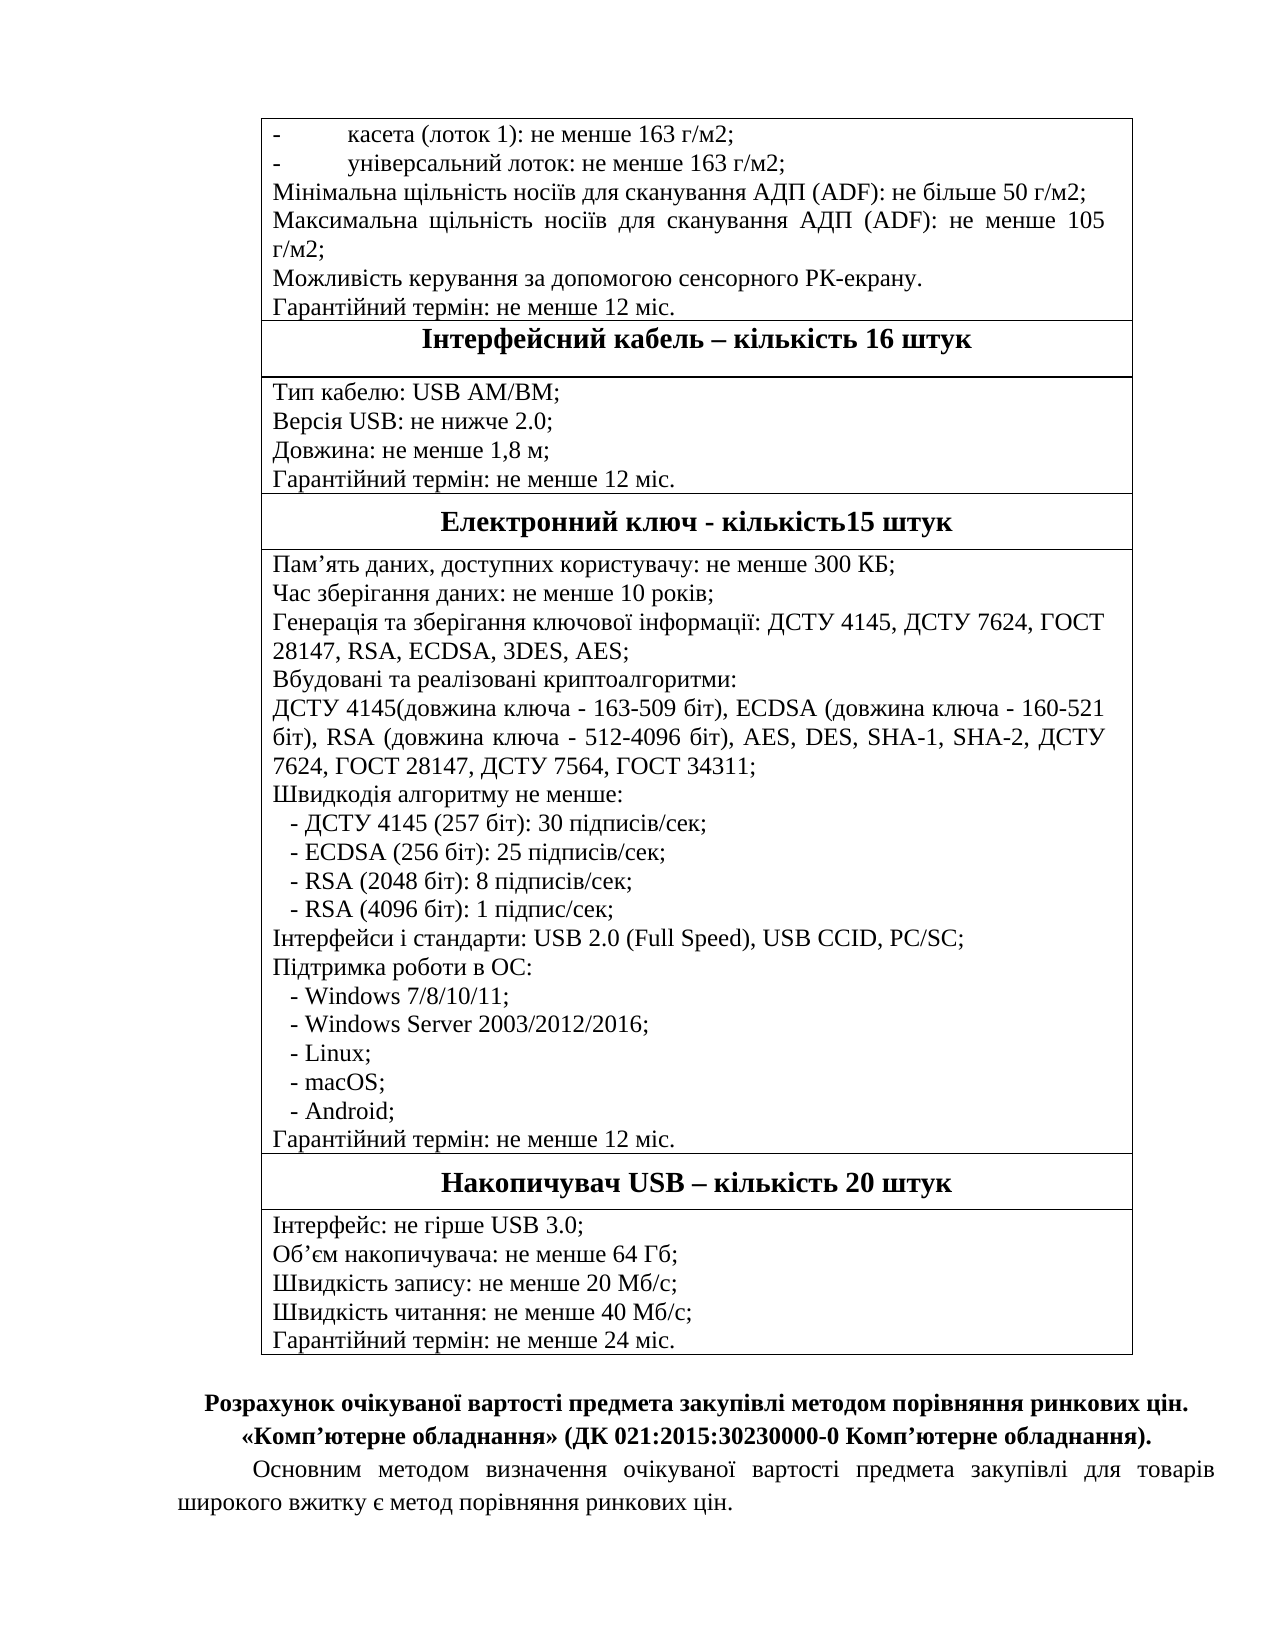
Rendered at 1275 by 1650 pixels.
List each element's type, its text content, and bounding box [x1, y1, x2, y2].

text «Комп’ютерне обладнання» (ДК 021:2015:30230000-0 Комп’ютерне обладнання). [177, 1421, 1216, 1450]
table_cell Тип кабелю: USB AM/BM; Версія USB: не нижче 2.0; Довжина: не менше 1,8 м; Гарантійний термін: не менше 12 міс. [262, 378, 1132, 492]
table_cell Пам’ять даних, доступних користувачу: не менше 300 КБ; Час зберігання даних: не менше 10 років; Генерація та зберігання ключової інформації: ДСТУ 4145, ДСТУ 7624, ГОСТ 28147, RSA, ECDSA, 3DES, AES; Вбудовані та реалізовані криптоалгоритми: ДСТУ 4145(довжина ключа - 163-509 біт), ECDSA (довжина ключа - 160-521 біт), RSA (довжина ключа - 512-4096 біт), AES, DES, SHA-1, SHA-2, ДСТУ 7624, ГОСТ 28147, ДСТУ 7564, ГОСТ 34311; Швидкодія алгоритму не менше: - ДСТУ 4145 (257 біт): 30 підписів/сек; - ECDSA (256 біт): 25 підписів/сек; - RSA (2048 біт): 8 підписів/сек; - RSA (4096 біт): 1 підпис/сек; Інтерфейси і стандарти: USB 2.0 (Full Speed), USB CCID, PC/SC; Підтримка роботи в ОС: - Windows 7/8/10/11; - Windows Server 2003/2012/2016; - Linux; - macOS; - Android; Гарантійний термін: не менше 12 міс. [262, 550, 1132, 1153]
table_cell Електронний ключ - кількість15 штук [262, 494, 1132, 548]
table_cell Накопичувач USB – кількість 20 штук [262, 1154, 1132, 1209]
table_cell Інтерфейс: не гірше USB 3.0; Об’єм накопичувача: не менше 64 Гб; Швидкість запису: не менше 20 Мб/с; Швидкість читання: не менше 40 Мб/с; Гарантійний термін: не менше 24 міс. [262, 1210, 1132, 1354]
text Основним методом визначення очікуваної вартості предмета закупівлі для товарів широкого вжитку є метод порівняння ринкових цін. [177, 1454, 1216, 1516]
text Розрахунок очікуваної вартості предмета закупівлі методом порівняння ринкових цін. [177, 1388, 1216, 1417]
table_cell Інтерфейсний кабель – кількість 16 штук [262, 321, 1132, 376]
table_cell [262, 119, 1132, 320]
